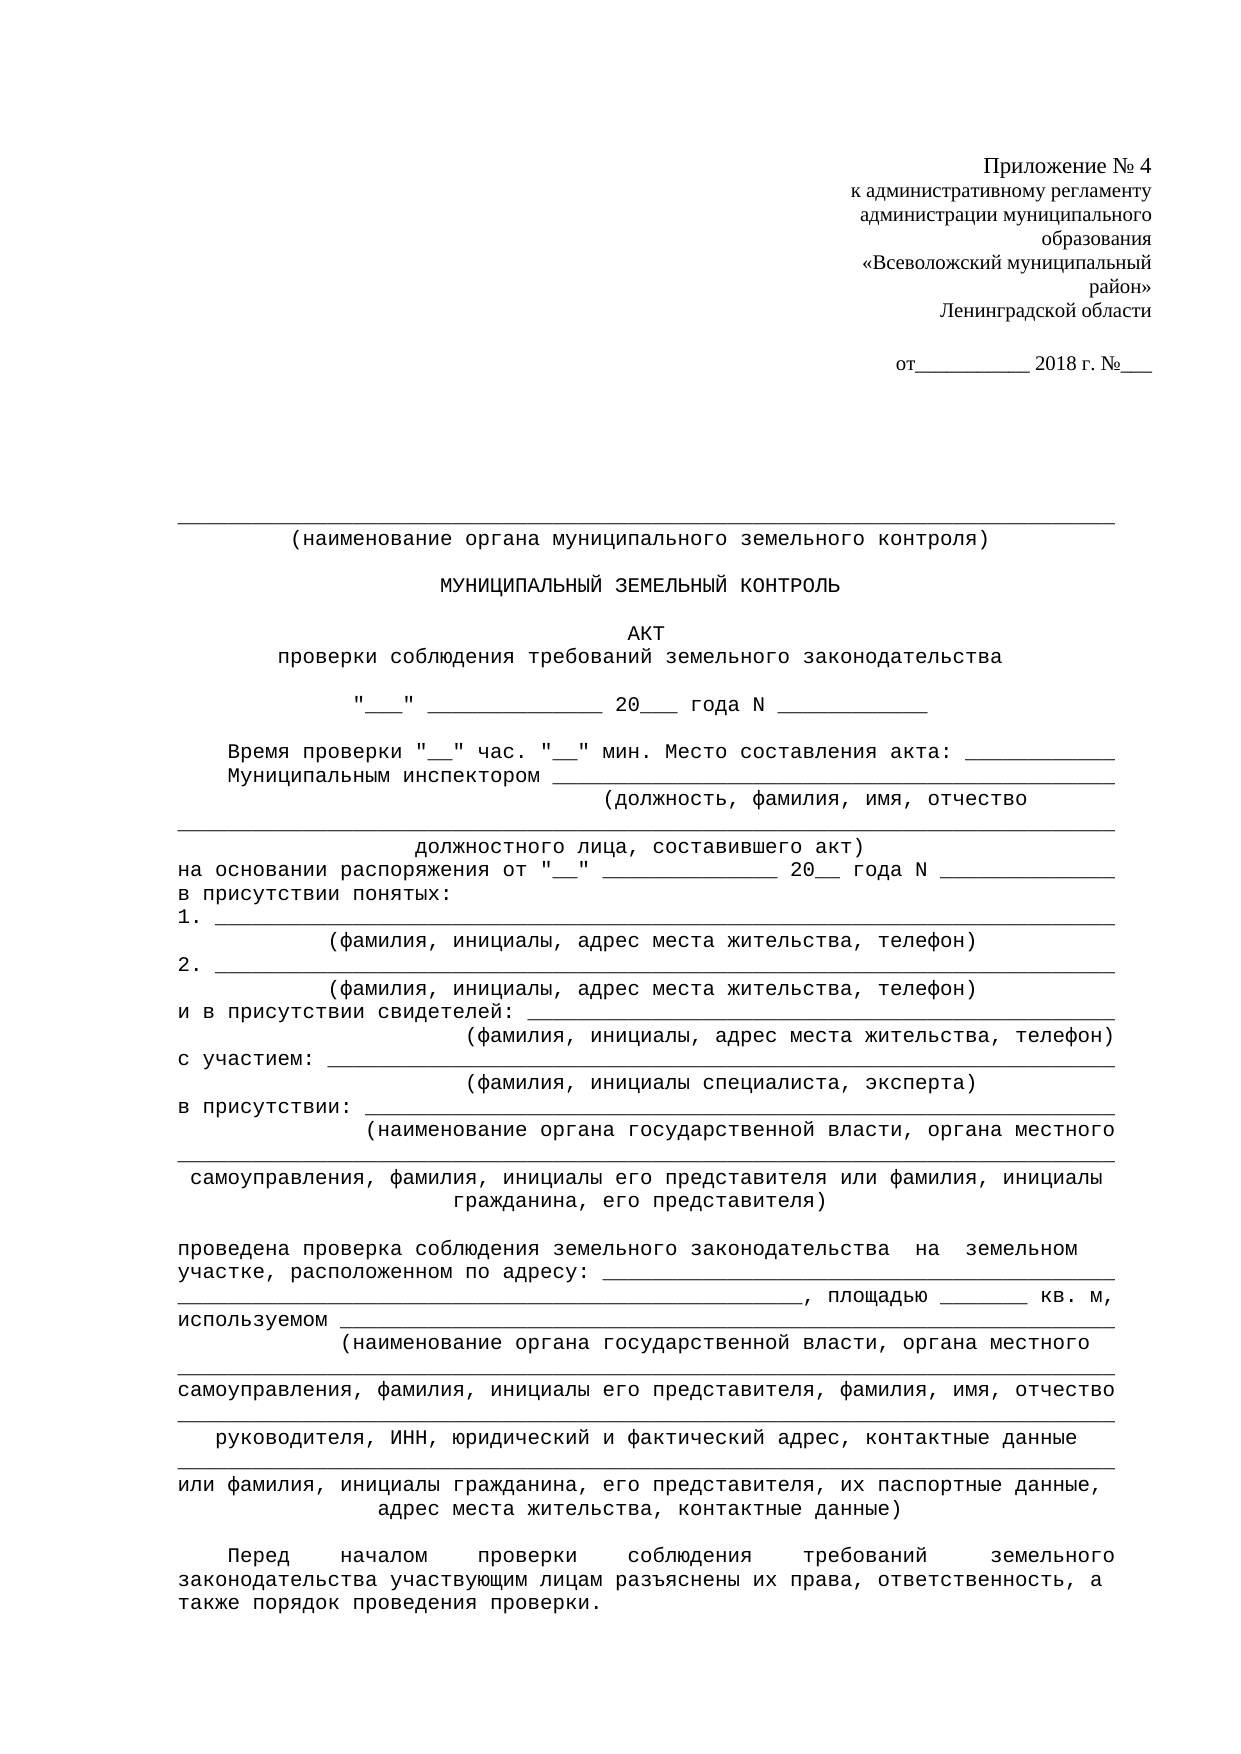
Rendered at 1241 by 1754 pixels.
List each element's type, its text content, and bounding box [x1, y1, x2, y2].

text к административному регламенту администрации муниципального образования [796, 178, 1152, 250]
text участке, расположенном по адресу: _________________________________________ [177, 1261, 1152, 1285]
text Муниципальным инспектором _____________________________________________ [177, 765, 1152, 788]
text с участием: _______________________________________________________________ [177, 1048, 1152, 1072]
text 1. ________________________________________________________________________ [177, 907, 1152, 930]
text на основании распоряжения от "__" ______________ 20__ года N ______________ [177, 859, 1152, 883]
text самоуправления, фамилия, инициалы его представителя, фамилия, имя, отчество [177, 1379, 1152, 1403]
text адрес места жительства, контактные данные) [177, 1498, 1152, 1521]
text (фамилия, инициалы, адрес места жительства, телефон) [177, 1025, 1152, 1048]
text ___________________________________________________________________________ [177, 1356, 1152, 1379]
text от___________ 2018 г. №___ [177, 351, 1152, 375]
text АКТ [177, 623, 1152, 646]
text проверки соблюдения требований земельного законодательства [177, 646, 1152, 670]
text (наименование органа государственной власти, органа местного [177, 1332, 1152, 1356]
text ___________________________________________________________________________ [177, 1143, 1152, 1167]
text МУНИЦИПАЛЬНЫЙ ЗЕМЕЛЬНЫЙ КОНТРОЛЬ [177, 576, 1152, 599]
text 2. ________________________________________________________________________ [177, 954, 1152, 977]
text законодательства участвующим лицам разъяснены их права, ответственность, а [177, 1569, 1152, 1592]
text (фамилия, инициалы, адрес места жительства, телефон) [177, 977, 1152, 1001]
text (должность, фамилия, имя, отчество [177, 788, 1152, 812]
text самоуправления, фамилия, инициалы его представителя или фамилия, инициалы [177, 1167, 1152, 1190]
text «Всеволожский муниципальный район» [796, 250, 1152, 298]
text Время проверки "__" час. "__" мин. Место составления акта: ____________ [177, 741, 1152, 765]
text (фамилия, инициалы, адрес места жительства, телефон) [177, 930, 1152, 954]
text (наименование органа государственной власти, органа местного [177, 1119, 1152, 1143]
text в присутствии: ____________________________________________________________ [177, 1096, 1152, 1119]
text (фамилия, инициалы специалиста, эксперта) [177, 1072, 1152, 1096]
text проведена проверка соблюдения земельного законодательства на земельном [177, 1238, 1152, 1261]
text Ленинградской области [796, 298, 1152, 322]
text ___________________________________________________________________________ [177, 504, 1152, 528]
text руководителя, ИНН, юридический и фактический адрес, контактные данные [177, 1427, 1152, 1450]
text ___________________________________________________________________________ [177, 812, 1152, 836]
text и в присутствии свидетелей: _______________________________________________ [177, 1001, 1152, 1025]
text или фамилия, инициалы гражданина, его представителя, их паспортные данные, [177, 1474, 1152, 1498]
text в присутствии понятых: [177, 883, 1152, 907]
text ___________________________________________________________________________ [177, 1403, 1152, 1427]
text должностного лица, составившего акт) [177, 836, 1152, 859]
text (наименование органа муниципального земельного контроля) [177, 528, 1152, 552]
text ___________________________________________________________________________ [177, 1450, 1152, 1474]
text гражданина, его представителя) [177, 1190, 1152, 1214]
text также порядок проведения проверки. [177, 1592, 1152, 1616]
text используемом ______________________________________________________________ [177, 1308, 1152, 1332]
text Приложение № 4 [796, 152, 1152, 178]
text __________________________________________________, площадью _______ кв. м, [177, 1285, 1152, 1308]
text Перед началом проверки соблюдения требований земельного [177, 1545, 1152, 1569]
text "___" ______________ 20___ года N ____________ [177, 694, 1152, 717]
